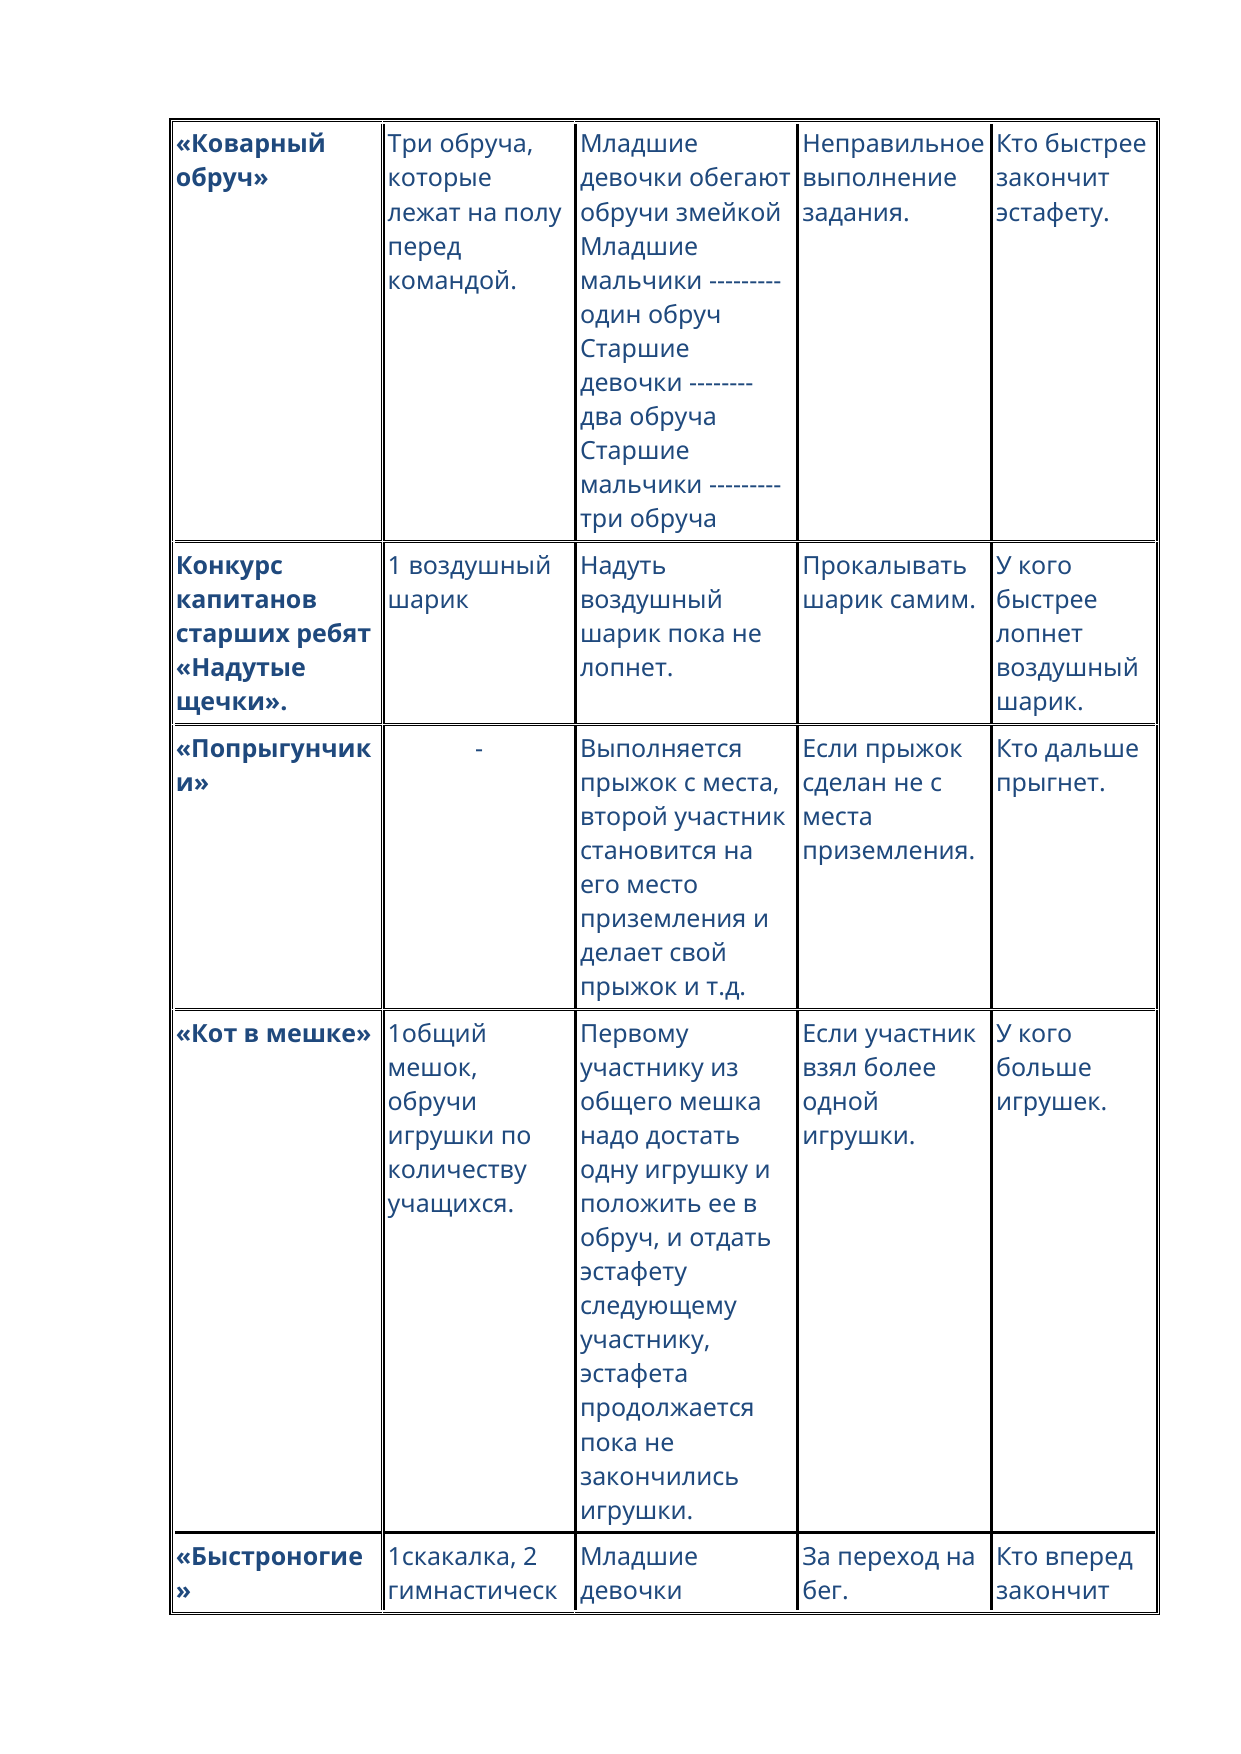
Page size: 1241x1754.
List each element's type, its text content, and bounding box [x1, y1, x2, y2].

table_cell У кого больше игрушек. [993, 1008, 1157, 1531]
table_cell Первому участнику из общего мешка надо достать одну игрушку и положить ее в обруч, и отдать эстафету следующему участнику, эстафета продолжается пока не закончились игрушки. [577, 1011, 796, 1531]
table_cell - [385, 726, 574, 1007]
table_cell 1общий мешок, обручи игрушки по количеству учащихся. [385, 1011, 574, 1531]
table_cell Конкурс капитанов старших ребят «Надутые щечки». [173, 540, 381, 722]
table_cell Если участник взял более одной игрушки. [799, 1011, 990, 1531]
table_cell «Попрыгунчики» [173, 723, 381, 1007]
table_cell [991, 1531, 1156, 1612]
table_cell У кого быстрее лопнет воздушный шарик. [993, 540, 1157, 722]
table_cell «Коварный обруч» [173, 120, 383, 539]
table_cell Кто дальше прыгнет. [993, 723, 1157, 1007]
table_cell 1 воздушный шарик [385, 543, 574, 722]
table_cell Кто быстрее закончит эстафету. [991, 122, 1156, 539]
table_cell Надуть воздушный шарик пока не лопнет. [577, 543, 796, 722]
table_cell Прокалывать шарик самим. [799, 543, 990, 722]
table_cell Три обруча, которые лежат на полу перед командой. [383, 120, 575, 539]
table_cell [383, 1534, 575, 1612]
table_cell Выполняется прыжок с места, второй участник становится на его место приземления и делает свой прыжок и т.д. [577, 726, 796, 1007]
table_cell Неправильное выполнение задания. [797, 122, 991, 539]
table_cell Если прыжок сделан не с места приземления. [799, 726, 990, 1007]
table_cell Младшие девочки обегают обручи змейкой Младшие мальчики --------- один обруч Старшие девочки -------- два обруча Старшие мальчики --------- три обруча [575, 122, 797, 539]
table_cell «Быстроногие» [173, 1531, 383, 1612]
table_cell За переход на бег. [797, 1534, 991, 1612]
table_cell «Кот в мешке» [173, 1008, 381, 1531]
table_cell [575, 1534, 797, 1612]
